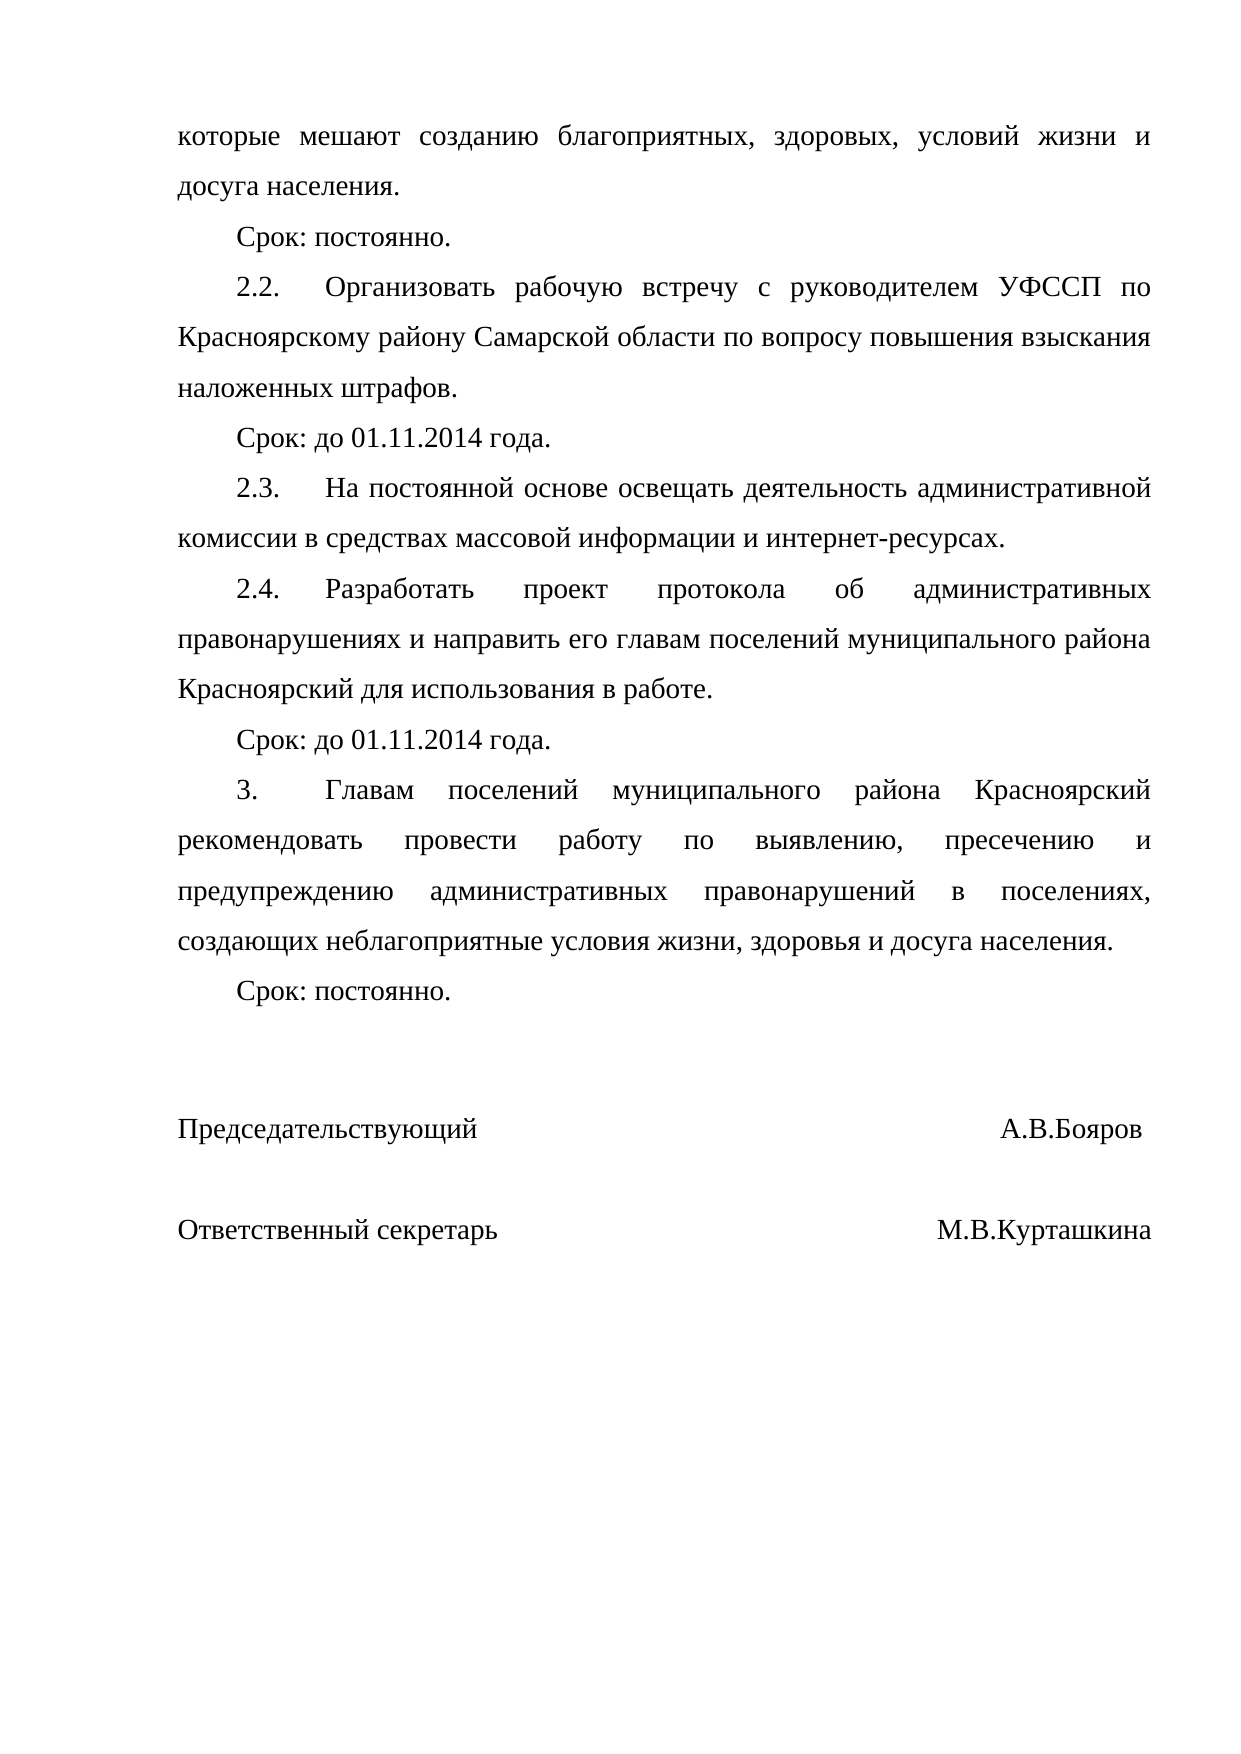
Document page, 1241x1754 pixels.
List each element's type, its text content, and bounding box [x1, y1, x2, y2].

list Срок: постоянно. [236, 973, 1152, 1007]
list Срок: до 01.11.2014 года. [236, 722, 1152, 755]
list Срок: постоянно. [236, 219, 1152, 252]
list Главам поселений муниципального района Красноярский рекомендовать провести работу по выявлению, пресечению и предупреждению административных правонарушений в поселениях, создающих неблагоприятные условия жизни, здоровья и досуга населения. [177, 772, 1152, 957]
text Председательствующий А.В.Бояров [177, 1112, 1152, 1145]
list Организовать рабочую встречу с руководителем УФССП по Красноярскому району Самарской области по вопросу повышения взыскания наложенных штрафов. [177, 269, 1152, 403]
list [177, 118, 1152, 202]
text Ответственный секретарь М.В.Курташкина [177, 1212, 1152, 1246]
list Разработать проект протокола об административных правонарушениях и направить его главам поселений муниципального района Красноярский для использования в работе. [177, 571, 1152, 705]
list Срок: до 01.11.2014 года. [177, 420, 1152, 453]
list На постоянной основе освещать деятельность административной комиссии в средствах массовой информации и интернет-ресурсах. [177, 470, 1152, 554]
